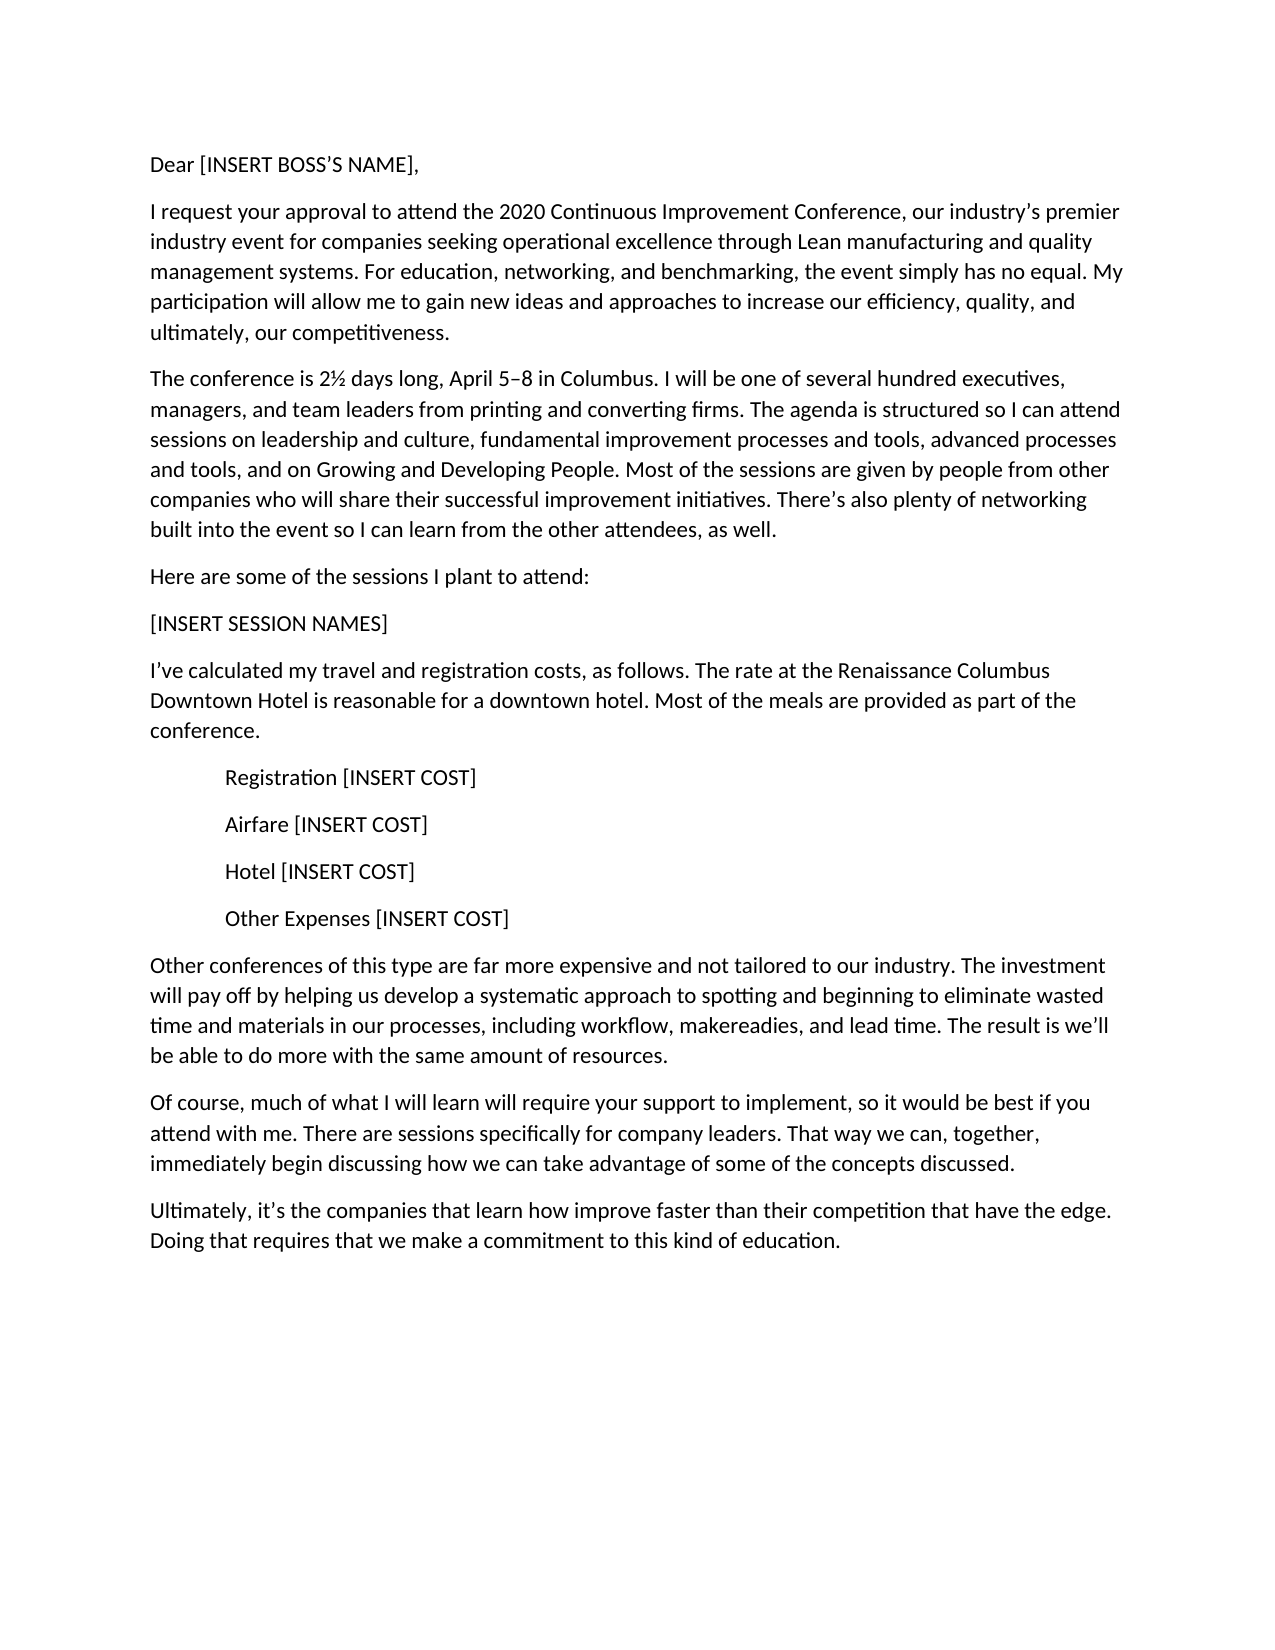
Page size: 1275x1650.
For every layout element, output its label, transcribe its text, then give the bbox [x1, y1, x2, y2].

text Registration [INSERT COST] [225, 763, 1125, 792]
text I request your approval to attend the 2020 Continuous Improvement Conference, our industry’s premier industry event for companies seeking operational excellence through Lean manufacturing and quality management systems. For education, networking, and benchmarking, the event simply has no equal. My participation will allow me to gain new ideas and approaches to increase our efficiency, quality, and ultimately, our competitiveness. [150, 197, 1125, 346]
text Other conferences of this type are far more expensive and not tailored to our industry. The investment will pay off by helping us develop a systematic approach to spotting and beginning to eliminate wasted time and materials in our processes, including workflow, makereadies, and lead time. The result is we’ll be able to do more with the same amount of resources. [150, 951, 1125, 1070]
text Of course, much of what I will learn will require your support to implement, so it would be best if you attend with me. There are sessions specifically for company leaders. That way we can, together, immediately begin discussing how we can take advantage of some of the concepts discussed. [150, 1088, 1125, 1177]
text Airfare [INSERT COST] [225, 810, 1125, 838]
text Other Expenses [INSERT COST] [225, 904, 1125, 932]
text I’ve calculated my travel and registration costs, as follows. The rate at the Renaissance Columbus Downtown Hotel is reasonable for a downtown hotel. Most of the meals are provided as part of the conference. [150, 656, 1125, 745]
text [INSERT SESSION NAMES] [150, 609, 1125, 637]
text The conference is 2½ days long, April 5–8 in Columbus. I will be one of several hundred executives, managers, and team leaders from printing and converting firms. The agenda is structured so I can attend sessions on leadership and culture, fundamental improvement processes and tools, advanced processes and tools, and on Growing and Developing People. Most of the sessions are given by people from other companies who will share their successful improvement initiatives. There’s also plenty of networking built into the event so I can learn from the other attendees, as well. [150, 364, 1125, 544]
text Here are some of the sessions I plant to attend: [150, 562, 1125, 591]
text Ultimately, it’s the companies that learn how improve faster than their competition that have the edge. Doing that requires that we make a commitment to this kind of education. [150, 1196, 1125, 1254]
text Dear [INSERT BOSS’S NAME], [150, 150, 1125, 178]
text Hotel [INSERT COST] [225, 857, 1125, 885]
